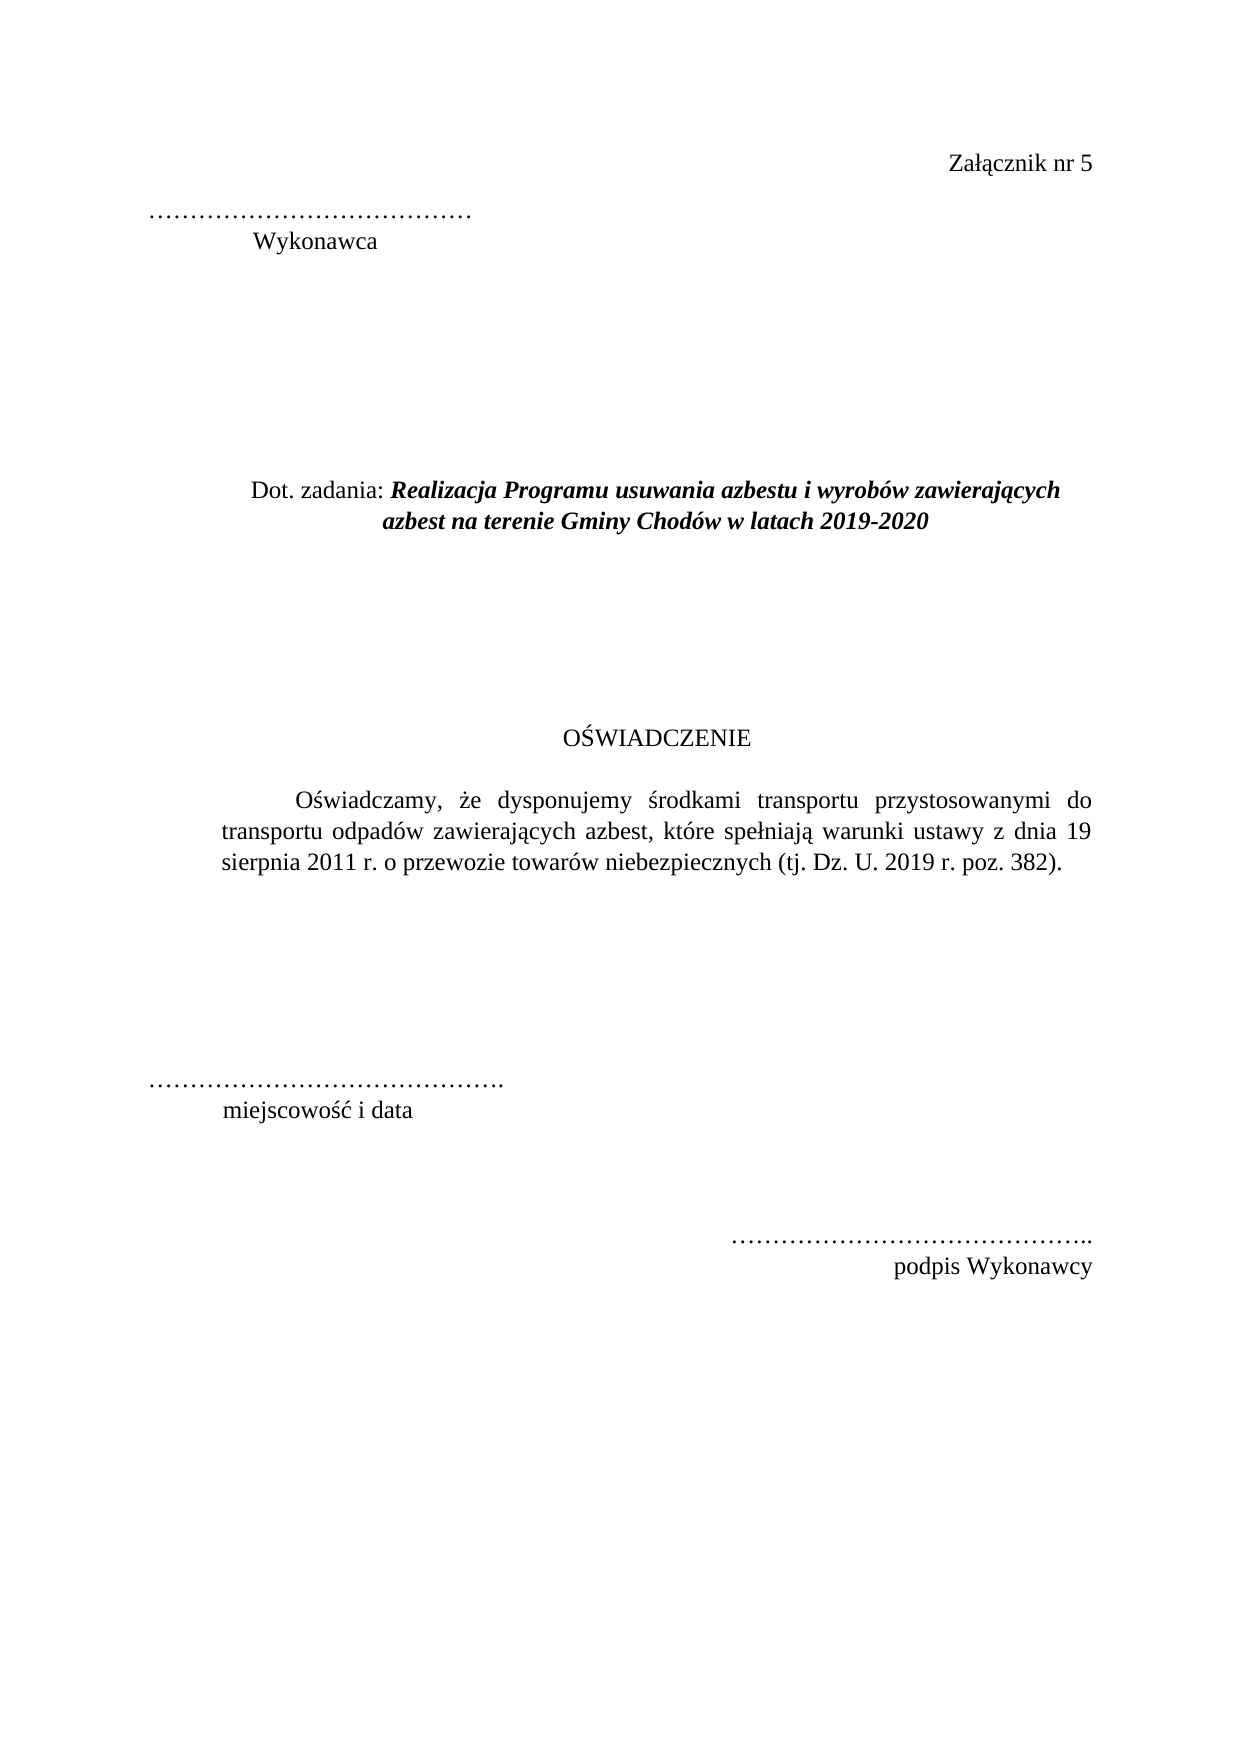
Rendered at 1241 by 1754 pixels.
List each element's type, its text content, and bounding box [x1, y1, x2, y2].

text Dot. zadania: Realizacja Programu usuwania azbestu i wyrobów zawierających azbest na terenie Gminy Chodów w latach 2019-2020 [221, 475, 1093, 534]
text Oświadczamy, że dysponujemy środkami transportu przystosowanymi do transportu odpadów zawierających azbest, które spełniają warunki ustawy z dnia 19 sierpnia 2011 r. o przewozie towarów niebezpiecznych (tj. Dz. U. 2019 r. poz. 382). [221, 785, 1093, 876]
text Załącznik nr 5 [148, 148, 1093, 176]
text ……………………………………. [148, 1064, 1093, 1093]
text podpis Wykonawcy [148, 1251, 1093, 1279]
text miejscowość i data [148, 1096, 1093, 1124]
text …………………………………….. [148, 1220, 1093, 1248]
text ………………………………… [148, 195, 1093, 224]
text OŚWIADCZENIE [221, 723, 1093, 752]
text Wykonawca [221, 226, 1093, 255]
